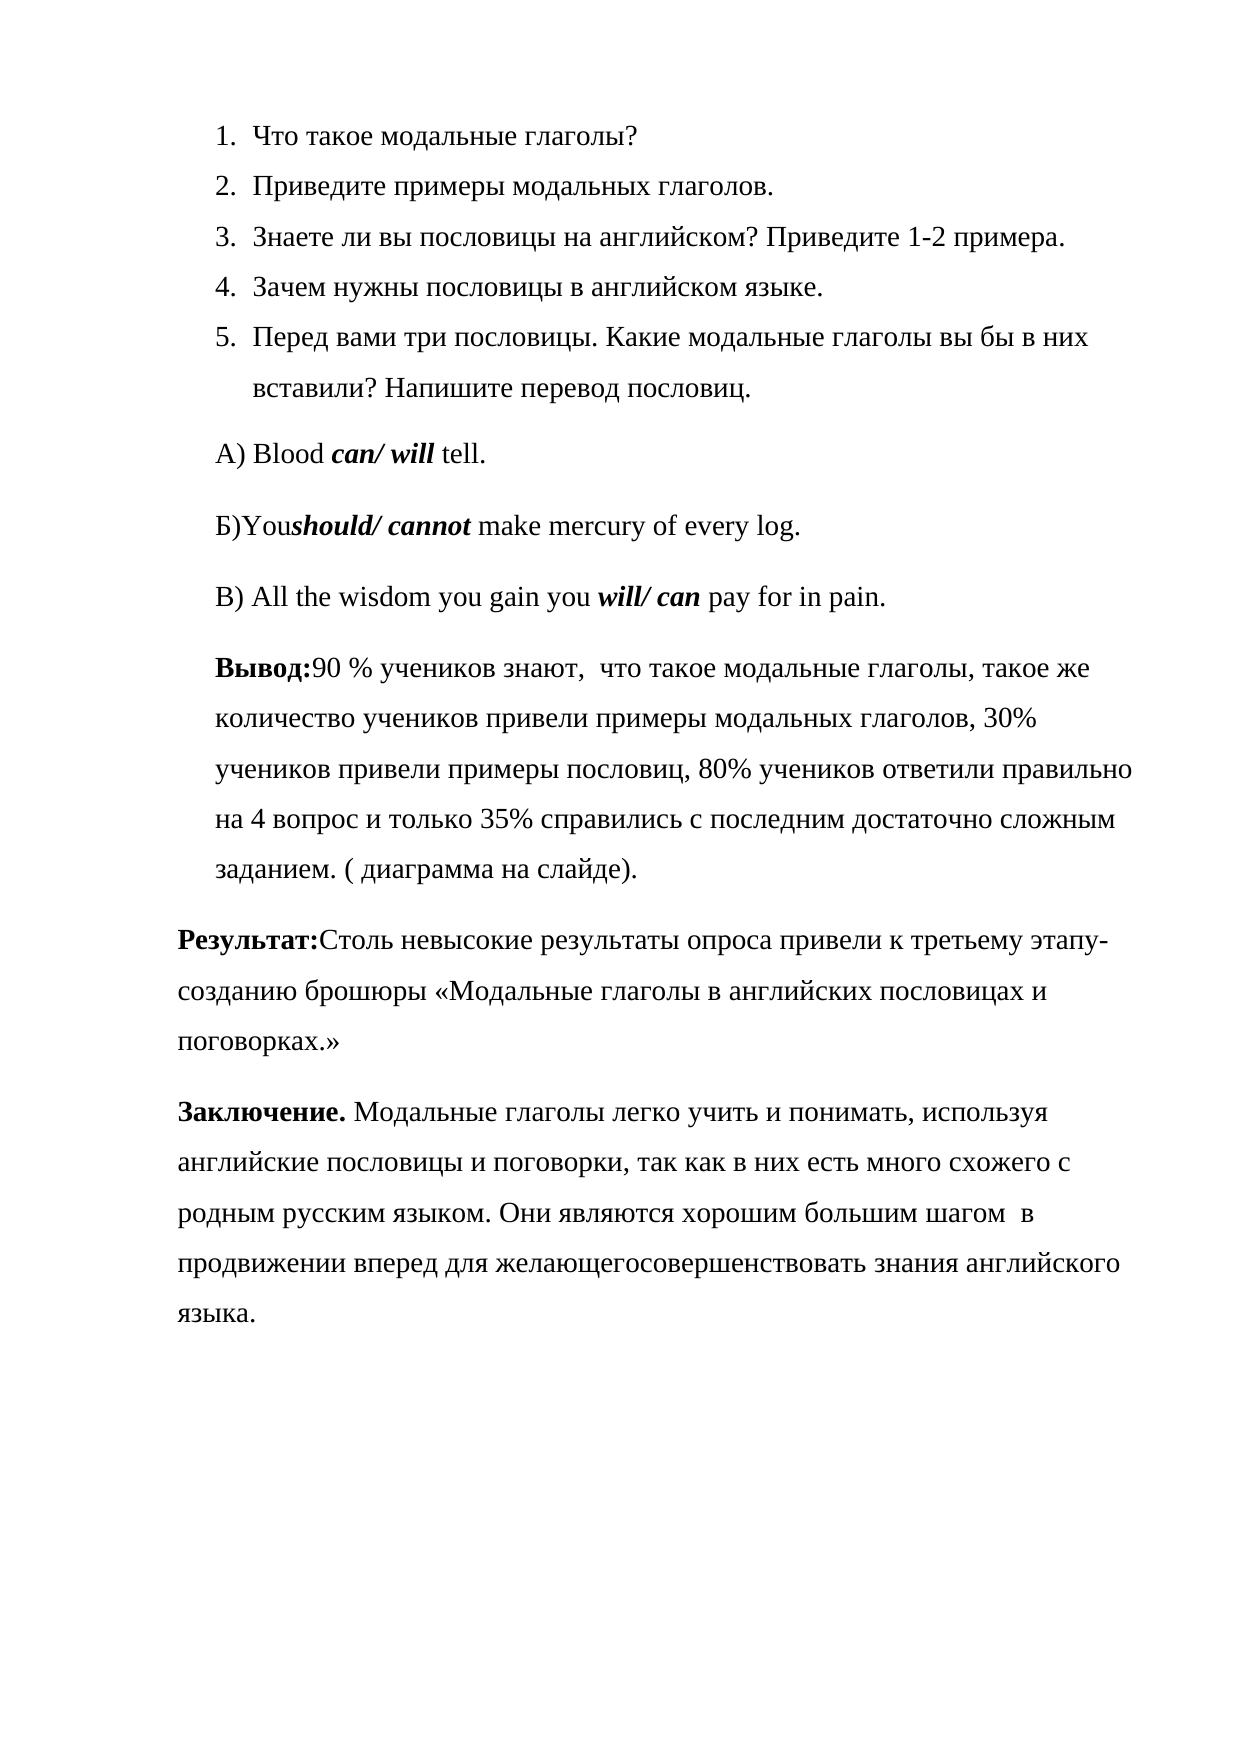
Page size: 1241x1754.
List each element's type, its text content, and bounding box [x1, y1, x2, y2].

text В) All the wisdom you gain you will/ can pay for in pain. [215, 579, 1152, 612]
text Результат:Столь невысокие результаты опроса привели к третьему этапу- созданию брошюры «Модальные глаголы в английских пословицах и поговорках.» [177, 922, 1152, 1057]
list Перед вами три пословицы. Какие модальные глаголы вы бы в них вставили? Напишите перевод пословиц. [215, 319, 1152, 403]
list Что такое модальные глаголы? [215, 118, 1152, 152]
text А) Blood can/ will tell. [215, 437, 1152, 470]
list Зачем нужны пословицы в английском языке. [215, 269, 1152, 303]
text Б)Youshould/ cannot make mercury of every log. [215, 508, 1152, 541]
list Знаете ли вы пословицы на английском? Приведите 1-2 примера. [215, 219, 1152, 252]
list Приведите примеры модальных глаголов. [215, 168, 1152, 202]
text Заключение. Модальные глаголы легко учить и понимать, используя английские пословицы и поговорки, так как в них есть много схожего с родным русским языком. Они являются хорошим большим шагом в продвижении вперед для желающегосовершенствовать знания английского языка. [177, 1094, 1152, 1329]
text Вывод:90 % учеников знают, что такое модальные глаголы, такое же количество учеников привели примеры модальных глаголов, 30% учеников привели примеры пословиц, 80% учеников ответили правильно на 4 вопрос и только 35% справились с последним достаточно сложным заданием. ( диаграмма на слайде). [215, 650, 1152, 885]
